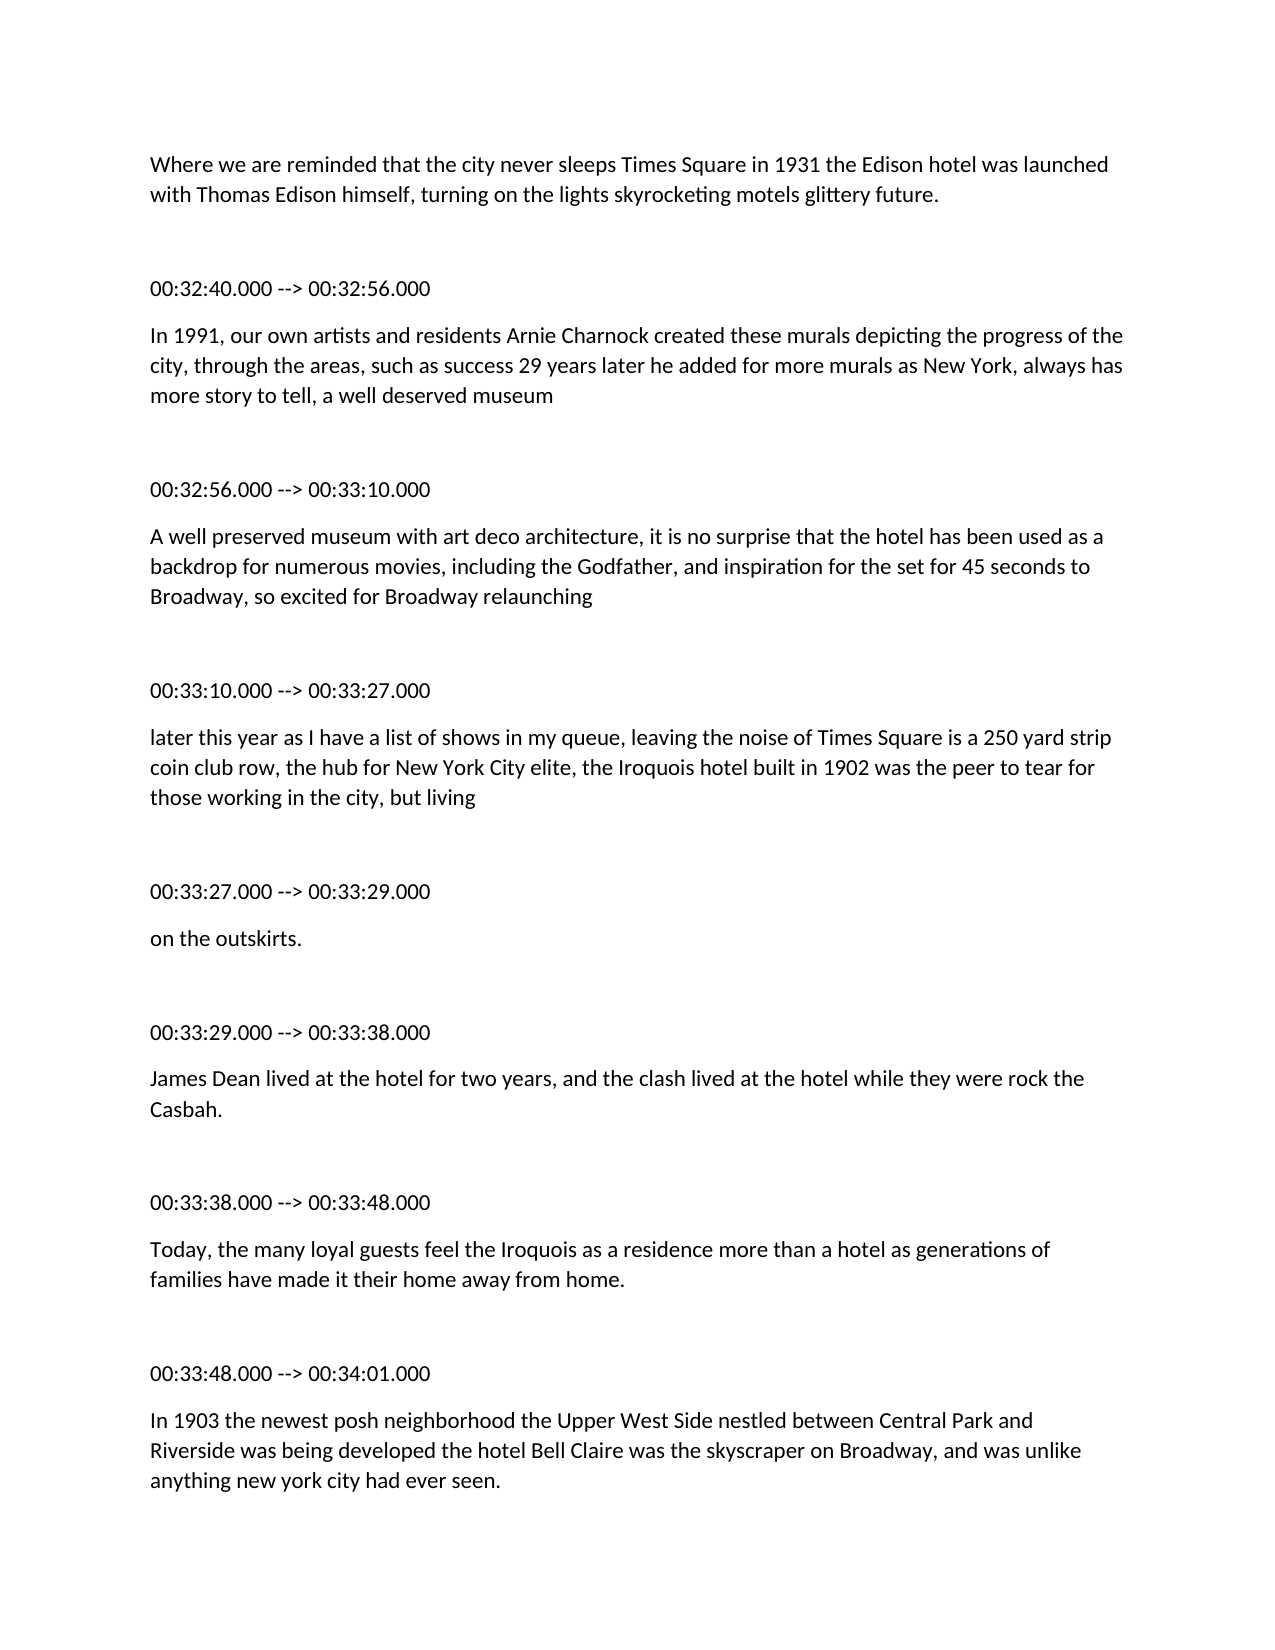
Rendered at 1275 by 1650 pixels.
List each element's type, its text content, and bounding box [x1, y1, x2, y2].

text 00:33:29.000 --> 00:33:38.000 [150, 1018, 1125, 1046]
text 00:32:40.000 --> 00:32:56.000 [150, 274, 1125, 302]
text on the outskirts. [150, 924, 1125, 952]
text In 1991, our own artists and residents Arnie Charnock created these murals depicting the progress of the city, through the areas, such as success 29 years later he added for more murals as New York, always has more story to tell, a well deserved museum [150, 321, 1125, 409]
text In 1903 the newest posh neighborhood the Upper West Side nestled between Central Park and Riverside was being developed the hotel Bell Claire was the skyscraper on Broadway, and was unlike anything new york city had ever seen. [150, 1406, 1125, 1495]
text 00:33:38.000 --> 00:33:48.000 [150, 1188, 1125, 1217]
text Where we are reminded that the city never sleeps Times Square in 1931 the Edison hotel was launched with Thomas Edison himself, turning on the lights skyrocketing motels glittery future. [150, 150, 1125, 208]
text Today, the many loyal guests feel the Iroquois as a residence more than a hotel as generations of families have made it their home away from home. [150, 1235, 1125, 1294]
text 00:33:27.000 --> 00:33:29.000 [150, 877, 1125, 905]
text 00:32:56.000 --> 00:33:10.000 [150, 475, 1125, 503]
text later this year as I have a list of shows in my queue, leaving the noise of Times Square is a 250 yard strip coin club row, the hub for New York City elite, the Iroquois hotel built in 1902 was the peer to tear for those working in the city, but living [150, 723, 1125, 811]
text James Dean lived at the hotel for two years, and the clash lived at the hotel while they were rock the Casbah. [150, 1064, 1125, 1123]
text A well preserved museum with art deco architecture, it is no surprise that the hotel has been used as a backdrop for numerous movies, including the Godfather, and inspiration for the set for 45 seconds to Broadway, so excited for Broadway relaunching [150, 522, 1125, 610]
text 00:33:48.000 --> 00:34:01.000 [150, 1359, 1125, 1387]
text 00:33:10.000 --> 00:33:27.000 [150, 676, 1125, 704]
